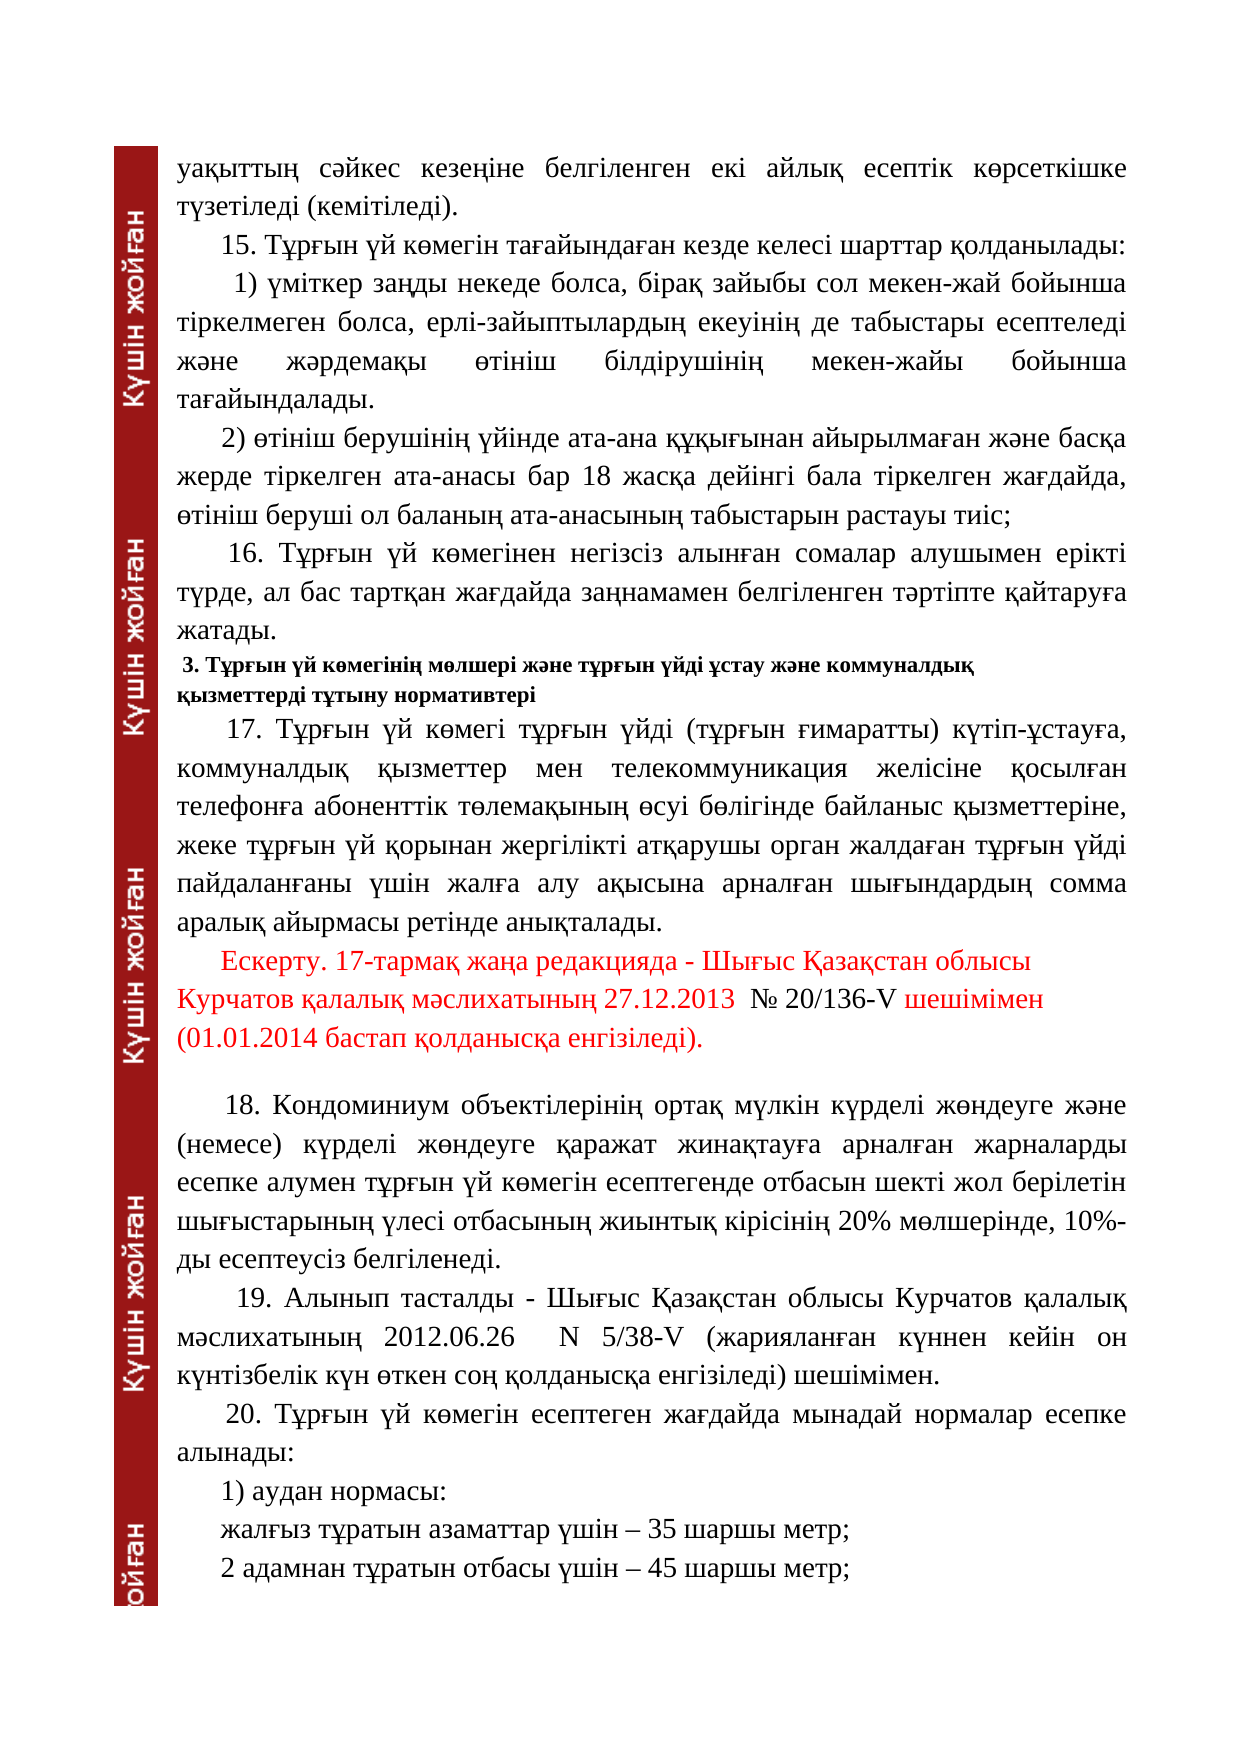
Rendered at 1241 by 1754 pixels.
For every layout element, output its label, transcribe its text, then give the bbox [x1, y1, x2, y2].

picture [114, 261, 158, 266]
picture [114, 1275, 158, 1280]
text жалғыз тұратын азаматтар үшін – 35 шаршы метр; [112, 1511, 1128, 1545]
picture [114, 646, 158, 651]
text 3. Тұрғын үй көмегінің мөлшері және тұрғын үйді ұстау және коммуналдық қызметтерді тұтыну нормативтері [112, 651, 1128, 708]
picture [114, 1506, 158, 1511]
text 15. Тұрғын үй көмегін тағайындаған кезде келесі шарттар қолданылады: [112, 227, 1128, 261]
picture [114, 222, 158, 227]
picture [114, 1083, 158, 1087]
text 2 адамнан тұратын отбасы үшін – 45 шаршы метр; [112, 1550, 1128, 1583]
picture [114, 415, 158, 420]
picture [114, 530, 158, 535]
text 2) өтініш берушінің үйінде ата-ана құқығынан айырылмаған және басқа жерде тіркелген ата-анасы бар 18 жасқа дейінгі бала тіркелген жағдайда, өтініш беруші ол баланың ата-анасының табыстарын растауы тиіс; [112, 420, 1128, 530]
text 20. Тұрғын үй көмегін есептеген жағдайда мынадай нормалар есепке алынады: [112, 1396, 1128, 1468]
picture [114, 1545, 158, 1550]
picture [114, 146, 158, 150]
text 16. Тұрғын үй көмегінен негізсіз алынған сомалар алушымен ерікті түрде, ал бас тартқан жағдайда заңнамамен белгіленген тәртіпте қайтаруға жатады. [112, 535, 1128, 646]
picture [114, 1583, 158, 1606]
picture [114, 1468, 158, 1473]
picture [114, 1391, 158, 1396]
text 1) аудан нормасы: [112, 1473, 1128, 1506]
text 19. Алынып тасталды - Шығыс Қазақстан облысы Курчатов қалалық мәслихатының 2012.06.26 N 5/38-V (жарияланған күннен кейін он күнтізбелік күн өткен соң қолданысқа енгізіледі) шешімімен. [112, 1280, 1128, 1391]
text 18. Кондоминиум объектілерінің ортақ мүлкін күрделі жөндеуге және (немесе) күрделі жөндеуге қаражат жинақтауға арналған жарналарды есепке алумен тұрғын үй көмегін есептегенде отбасын шекті жол берілетін шығыстарының үлесі отбасының жиынтық кірісінің 20% мөлшерінде, 10%-ды есептеусіз белгіленеді. [112, 1087, 1128, 1275]
text 17. Тұрғын үй көмегі тұрғын үйді (тұрғын ғимаратты) күтіп-ұстауға, коммуналдық қызметтер мен телекоммуникация желісіне қосылған телефонға абоненттік төлемақының өсуі бөлігінде байланыс қызметтеріне, жеке тұрғын үй қорынан жергілікті атқарушы орган жалдаған тұрғын үйді пайдаланғаны үшін жалға алу ақысына арналған шығындардың сомма аралық айырмасы ретінде анықталады. [112, 711, 1128, 938]
picture [114, 938, 158, 943]
text Ескерту. 17-тармақ жаңа редакцияда - Шығыс Қазақстан облысы Курчатов қалалық мәслихатының 27.12.2013 № 20/136-V шешімімен (01.01.2014 бастап қолданысқа енгізіледі). [112, 943, 1128, 1083]
text 1) үміткер заңды некеде болса, бірақ зайыбы сол мекен-жай бойынша тіркелмеген болса, ерлі-зайыптылардың екеуінің де табыстары есептеледі және жәрдемақы өтініш білдірушінің мекен-жайы бойынша тағайындалады. [112, 266, 1128, 415]
